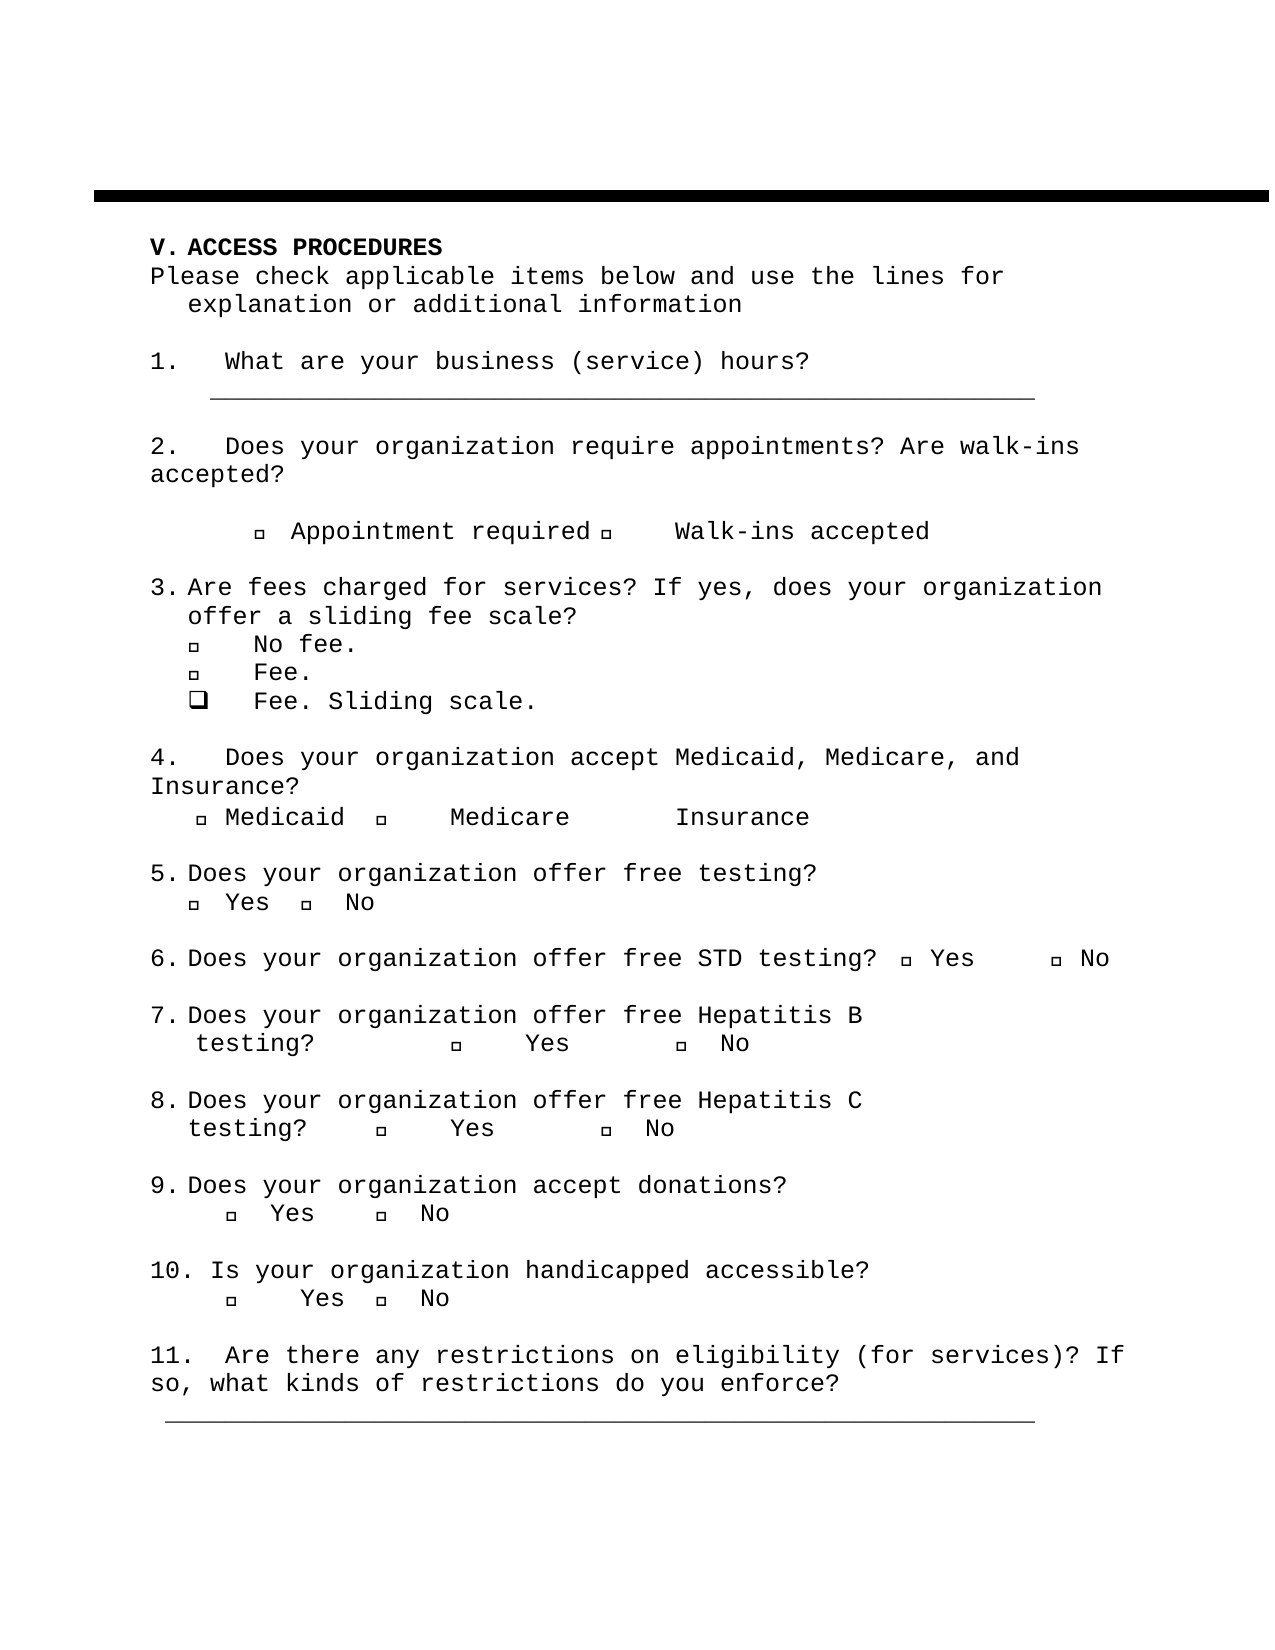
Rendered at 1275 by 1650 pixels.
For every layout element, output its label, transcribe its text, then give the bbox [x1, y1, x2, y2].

text  Yes  No [150, 1201, 1125, 1229]
text V. ACCESS PROCEDURES [150, 235, 1125, 263]
text 11. Are there any restrictions on eligibility (for services)? If so, what kinds of restrictions do you enforce? [150, 1342, 1125, 1399]
text testing?  Yes  No [187, 1116, 1125, 1144]
text  Fee. [187, 660, 1125, 688]
text 2. Does your organization require appointments? Are walk-ins accepted? [150, 433, 1125, 490]
text  Appointment required  Walk-ins accepted [187, 518, 1125, 547]
text 1. What are your business (service) hours? [150, 348, 1125, 377]
text testing?  Yes  No [150, 1031, 1125, 1059]
text 5. Does your organization offer free testing? [150, 861, 1125, 889]
text  Yes  No [150, 1286, 1125, 1314]
list Fee. Sliding scale. [187, 688, 1125, 717]
list Does your organization accept donations? [150, 1172, 1125, 1201]
text  Yes  No [150, 889, 1125, 917]
text Please check applicable items below and use the lines for explanation or additional information [150, 263, 1125, 320]
list Does your organization offer free Hepatitis C [150, 1087, 1125, 1116]
list Are fees charged for services? If yes, does your organization offer a sliding fee scale? [150, 575, 1125, 632]
list Does your organization offer free STD testing?  Yes  No [150, 946, 1125, 974]
text  No fee. [187, 632, 1125, 660]
text 10. Is your organization handicapped accessible? [150, 1257, 1125, 1286]
text  Medicaid  Medicare  Insurance [150, 802, 1125, 832]
text _______________________________________________________ [180, 377, 1125, 405]
list Does your organization offer free Hepatitis B [150, 1002, 1125, 1031]
text __________________________________________________________ [150, 1399, 1125, 1427]
text 4. Does your organization accept Medicaid, Medicare, and Insurance? [150, 745, 1125, 802]
